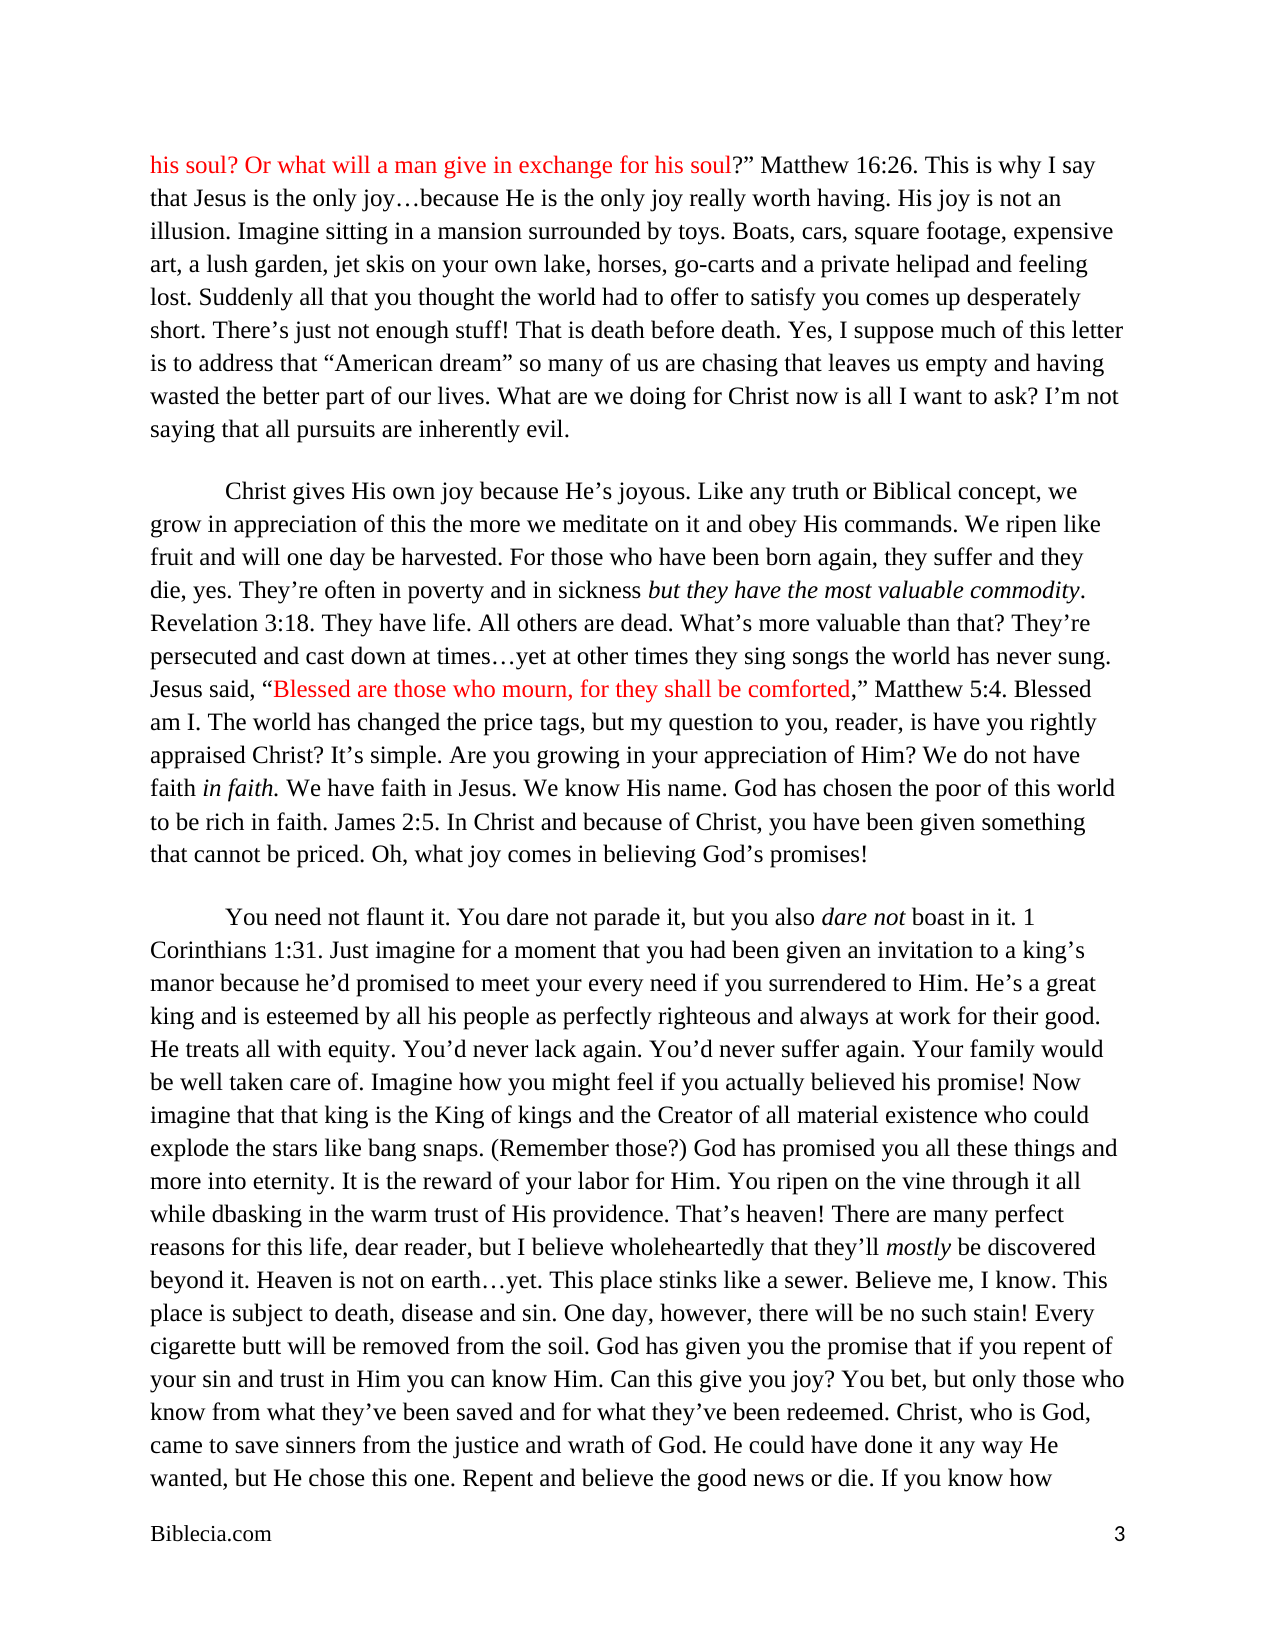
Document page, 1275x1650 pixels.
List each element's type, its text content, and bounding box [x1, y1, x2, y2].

text Christ gives His own joy because He’s joyous. Like any truth or Biblical concept, we grow in appreciation of this the more we meditate on it and obey His commands. We ripen like fruit and will one day be harvested. For those who have been born again, they suffer and they die, yes. They’re often in poverty and in sickness but they have the most valuable commodity. Revelation 3:18. They have life. All others are dead. What’s more valuable than that? They’re persecuted and cast down at times…yet at other times they sing songs the world has never sung. Jesus said, “Blessed are those who mourn, for they shall be comforted,” Matthew 5:4. Blessed am I. The world has changed the price tags, but my question to you, reader, is have you rightly appraised Christ? It’s simple. Are you growing in your appreciation of Him? We do not have faith in faith. We have faith in Jesus. We know His name. God has chosen the poor of this world to be rich in faith. James 2:5. In Christ and because of Christ, you have been given something that cannot be priced. Oh, what joy comes in believing God’s promises! [150, 476, 1125, 868]
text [150, 150, 1125, 443]
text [150, 902, 1125, 1492]
